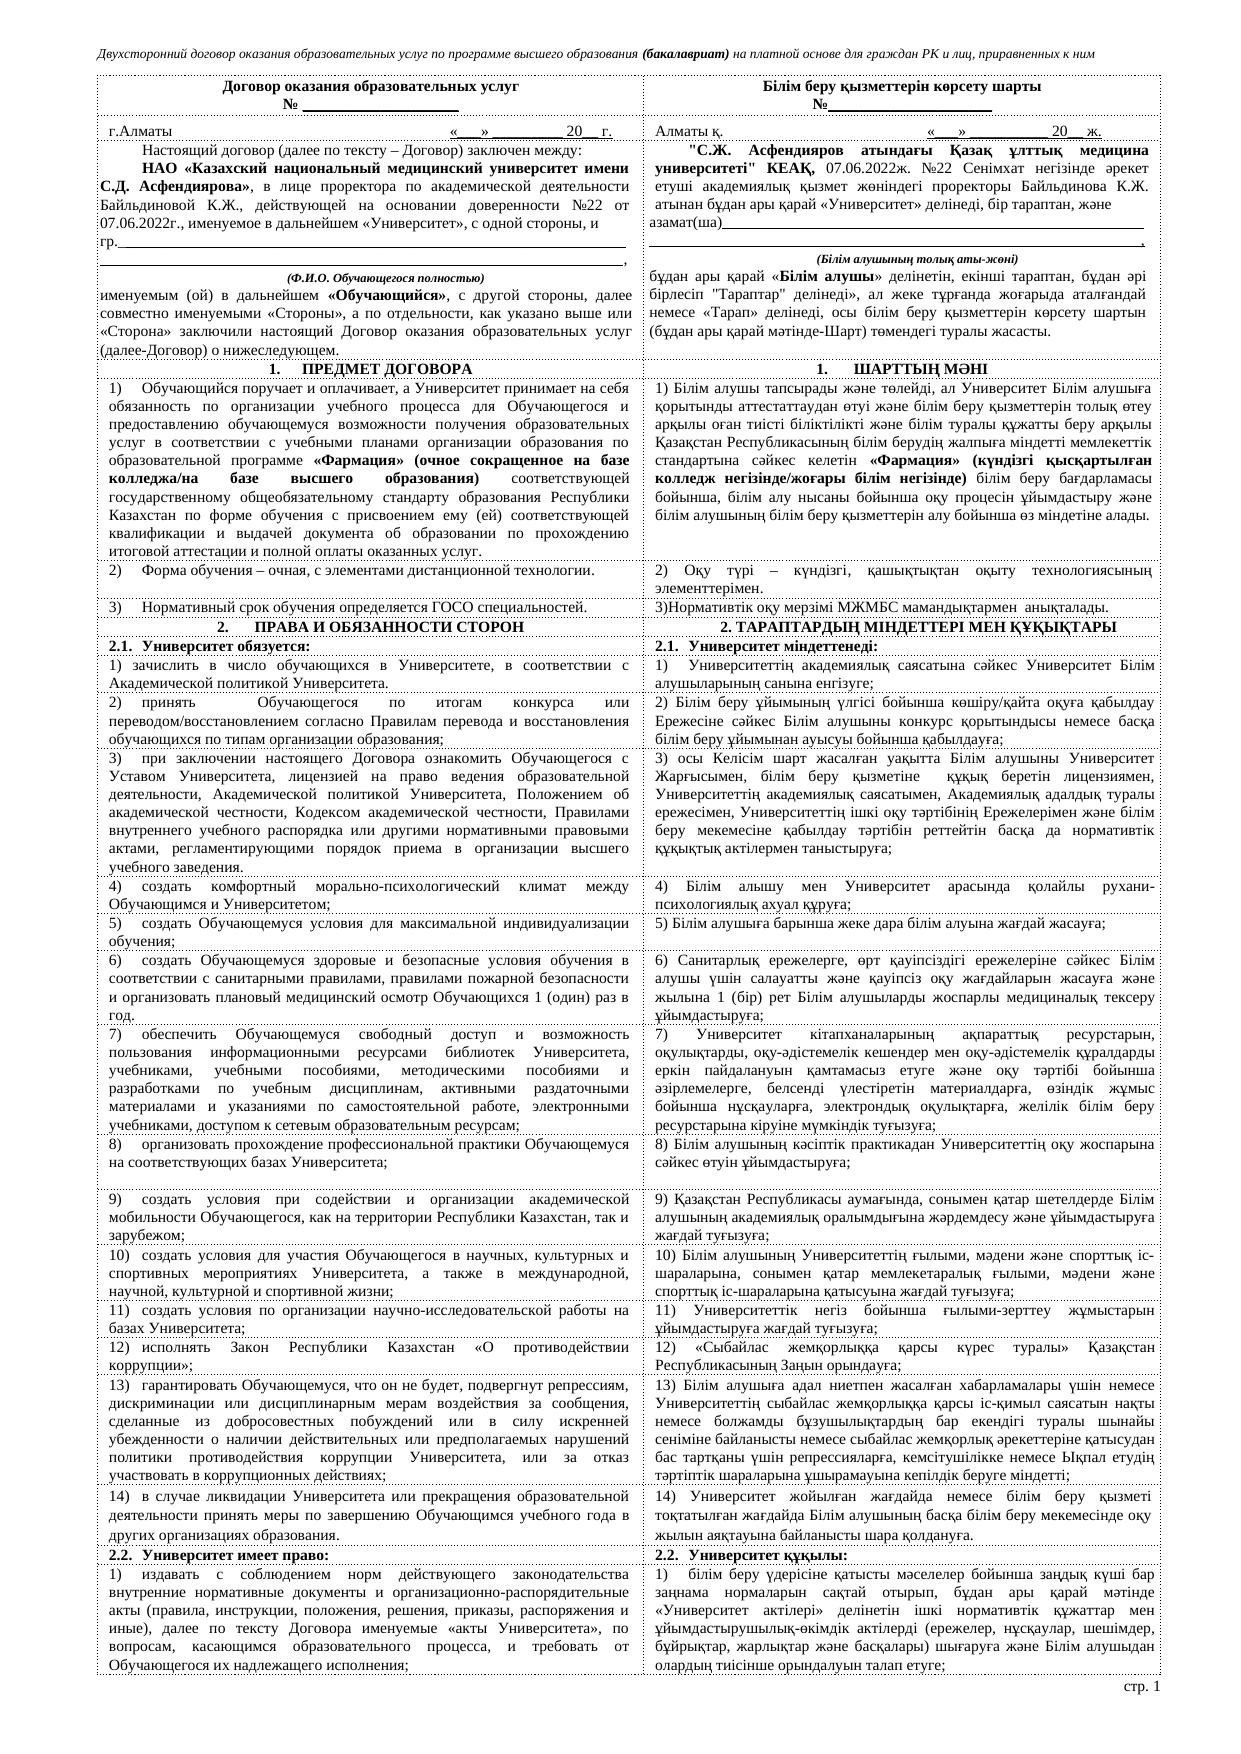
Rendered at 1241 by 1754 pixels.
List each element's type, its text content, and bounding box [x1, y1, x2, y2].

table_cell создать Обучающемуся здоровые и безопасные условия обучения в соответствии с санитарными правилами, правилами пожарной безопасности и организовать плановый медицинский осмотр Обучающихся 1 (один) раз в год. [98, 950, 644, 1024]
table_cell 8) Білім алушының кәсіптік практикадан Университеттің оқу жоспарына сәйкес өтуін ұйымдастыруға; [644, 1134, 1161, 1189]
table_cell принять Обучающегося по итогам конкурса или переводом/восстановлением согласно Правилам перевода и восстановления обучающихся по типам организации образования; [98, 692, 644, 748]
table_cell Настоящий договор (далее по тексту – Договор) заключен между: НАО «Казахский национальный медицинский университет имени С.Д. Асфендиярова», в лице проректора по академической деятельности Байльдиновой К.Ж., действующей на основании доверенности №22 от 07.06.2022г., именуемое в дальнейшем «Университет», с одной стороны, и гр._________________________________________________________________ ___________________________________________________________________, (Ф.И.О. Обучающегося полностью) именуемым (ой) в дальнейшем «Обучающийся», с другой стороны, далее совместно именуемыми «Стороны», а по отдельности, как указано выше или «Сторона» заключили настоящий Договор оказания образовательных услуг (далее-Договор) о нижеследующем. [98, 140, 644, 359]
table_cell 4) Білім алышу мен Университет арасында қолайлы рухани-психологиялық ахуал құруға; [644, 876, 1161, 913]
table_header Договор оказания образовательных услуг № ____________________ [98, 75, 644, 115]
table_cell 9) Қазақстан Республикасы аумағында, сонымен қатар шетелдерде Білім алушының академиялық оралымдығына жәрдемдесу және ұйымдастыруға жағдай туғызуға; [644, 1189, 1161, 1244]
table_cell создать комфортный морально-психологический климат между Обучающимся и Университетом; [98, 876, 644, 913]
table_cell при заключении настоящего Договора ознакомить Обучающегося с Уставом Университета, лицензией на право ведения образовательной деятельности, Академической политикой Университета, Положением об академической честности, Кодексом академической честности, Правилами внутреннего учебного распорядка или другими нормативными правовыми актами, регламентирующими порядок приема в организации высшего учебного заведения. [98, 748, 644, 876]
table_cell 2) Білім беру ұйымының үлгісі бойынша көшіру/қайта оқуға қабылдау Ережесіне сәйкес Білім алушыны конкурс қорытындысы немесе басқа білім беру ұйымынан ауысуы бойынша қабылдауға; [644, 692, 1161, 748]
table_cell 3) осы Келісім шарт жасалған уақытта Білім алушыны Университет Жарғысымен, білім беру қызметіне құқық беретін лицензиямен, Университеттің академиялық саясатымен, Академиялық адалдық туралы ережесімен, Университеттің ішкі оқу тәртібінің Ережелерімен және білім беру мекемесіне қабылдау тәртібін реттейтін басқа да нормативтік құқықтық актілермен таныстыруға; [644, 748, 1161, 876]
table_cell создать условия для участия Обучающегося в научных, культурных и спортивных мероприятиях Университета, а также в международной, научной, культурной и спортивной жизни; [98, 1244, 644, 1300]
text Двухсторонний договор оказания образовательных услуг по программе высшего образования (бакалавриат) на платной основе для граждан РК и лиц, приравненных к ним [97, 44, 1149, 62]
table_cell "С.Ж. Асфендияров атындағы Қазақ ұлттық медицина университеті" КЕАҚ, 07.06.2022ж. №22 Сенімхат негізінде әрекет етуші академиялық қызмет жөніндегі проректоры Байльдинова К.Ж. атынан бұдан ары қарай «Университет» делінеді, бір тараптан, және азамат(ша)______________________________________________________ _______________________________________________________________, (Білім алушының толық аты-жөні) бұдан ары қарай «Білім алушы» делінетін, екінші тараптан, бұдан әрі бірлесіп "Тараптар" делінеді», ал жеке тұрғанда жоғарыда аталғандай немесе «Тарап» делінеді, осы білім беру қызметтерін көрсету шартын (бұдан ары қарай мәтінде-Шарт) төмендегі туралы жасасты. [644, 140, 1161, 359]
table_cell ШАРТТЫҢ МӘНІ [644, 359, 1161, 378]
table_cell г.Алматы «___» _________ 20__ г. [98, 115, 644, 140]
table_cell 12) «Сыбайлас жемқорлыққа қарсы күрес туралы» Қазақстан Республикасының Заңын орындауға; [644, 1337, 1161, 1374]
table_cell обеспечить Обучающемуся свободный доступ и возможность пользования информационными ресурсами библиотек Университета, учебниками, учебными пособиями, методическими пособиями и разработками по учебным дисциплинам, активными раздаточными материалами и указаниями по самостоятельной работе, электронными учебниками, доступом к сетевым образовательным ресурсам; [98, 1024, 644, 1133]
table_cell Нормативный срок обучения определяется ГОСО специальностей. [98, 598, 644, 617]
table_cell 6) Санитарлық ережелерге, өрт қауіпсіздігі ережелеріне сәйкес Білім алушы үшін салауатты және қауіпсіз оқу жағдайларын жасауға және жылына 1 (бір) рет Білім алушыларды жоспарлы медициналық тексеру ұйымдастыруға; [644, 950, 1161, 1024]
table_cell создать условия по организации научно-исследовательской работы на базах Университета; [98, 1300, 644, 1337]
table_cell 2. ТАРАПТАРДЫҢ МІНДЕТТЕРІ МЕН ҚҰҚЫҚТАРЫ [644, 617, 1161, 636]
table_cell 1) зачислить в число обучающихся в Университете, в соответствии с Академической политикой Университета. [98, 655, 644, 692]
table_cell издавать с соблюдением норм действующего законодательства внутренние нормативные документы и организационно-распорядительные акты (правила, инструкции, положения, решения, приказы, распоряжения и иные), далее по тексту Договора именуемые «акты Университета», по вопросам, касающимся образовательного процесса, и требовать от Обучающегося их надлежащего исполнения; [98, 1564, 644, 1673]
table_cell 14) Университет жойылған жағдайда немесе білім беру қызметі тоқтатылған жағдайда Білім алушының басқа білім беру мекемесінде оқу жылын аяқтауына байланысты шара қолдануға. [644, 1484, 1161, 1544]
table_cell 5) Білім алушыға барынша жеке дара білім алуына жағдай жасауға; [644, 913, 1161, 950]
table_cell 10) Білім алушының Университеттің ғылыми, мәдени және спорттық іс-шараларына, сонымен қатар мемлекетаралық ғылыми, мәдени және спорттық іс-шараларына қатысуына жағдай туғызуға; [644, 1244, 1161, 1300]
table_cell ПРАВА И ОБЯЗАННОСТИ СТОРОН [98, 617, 644, 636]
table_cell 11) Университеттік негіз бойынша ғылыми-зерттеу жұмыстарын ұйымдастыруға жағдай туғызуға; [644, 1300, 1161, 1337]
table_cell Алматы қ. «___» __________ 20__ ж. [644, 115, 1161, 140]
table_cell Университет обязуется: [98, 636, 644, 655]
table_cell 1) Білім алушы тапсырады және төлейді, ал Университет Білім алушыға қорытынды аттестаттаудан өтуі және білім беру қызметтерін толық өтеу арқылы оған тиісті біліктілікті және білім туралы құжатты беру арқылы Қазақстан Республикасының білім берудің жалпыға міндетті мемлекеттік стандартына сәйкес келетін «Фармация» (күндізгі қысқартылған колледж негізінде/жоғары білім негізінде) білім беру бағдарламасы бойынша, білім алу нысаны бойынша оқу процесін ұйымдастыру және білім алушының білім беру қызметтерін алу бойынша өз міндетіне алады. [644, 378, 1161, 560]
table_cell в случае ликвидации Университета или прекращения образовательной деятельности принять меры по завершению Обучающимся учебного года в других организациях образования. [98, 1484, 644, 1544]
table_cell создать Обучающемуся условия для максимальной индивидуализации обучения; [98, 913, 644, 950]
table_cell исполнять Закон Республики Казахстан «О противодействии коррупции»; [98, 1337, 644, 1374]
table_cell Университеттің академиялық саясатына сәйкес Университет Білім алушыларының санына енгізуге; [644, 655, 1161, 692]
table_cell Обучающийся поручает и оплачивает, а Университет принимает на себя обязанность по организации учебного процесса для Обучающегося и предоставлению обучающемуся возможности получения образовательных услуг в соответствии с учебными планами организации образования по образовательной программе «Фармация» (очное сокращенное на базе колледжа/на базе высшего образования) соответствующей государственному общеобязательному стандарту образования Республики Казахстан по форме обучения с присвоением ему (ей) соответствующей квалификации и выдачей документа об образовании по прохождению итоговой аттестации и полной оплаты оказанных услуг. [98, 378, 644, 560]
table_cell гарантировать Обучающемуся, что он не будет, подвергнут репрессиям, дискриминации или дисциплинарным мерам воздействия за сообщения, сделанные из добросовестных побуждений или в силу искренней убежденности о наличии действительных или предполагаемых нарушений политики противодействия коррупции Университета, или за отказ участвовать в коррупционных действиях; [98, 1374, 644, 1484]
table_cell Форма обучения – очная, с элементами дистанционной технологии. [98, 560, 644, 597]
table_cell Университет имеет право: [98, 1545, 644, 1564]
table_cell организовать прохождение профессиональной практики Обучающемуся на соответствующих базах Университета; [98, 1134, 644, 1189]
table_cell 2) Оқу түрі – күндізгі, қашықтықтан оқыту технологиясының элементтерімен. [644, 560, 1161, 597]
table_cell білім беру үдерісіне қатысты мәселелер бойынша заңдық күші бар заңнама нормаларын сақтай отырып, бұдан ары қарай мәтінде «Университет актілері» делінетін ішкі нормативтік құжаттар мен ұйымдастырушылық-өкімдік актілерді (ережелер, нұсқаулар, шешімдер, бұйрықтар, жарлықтар және басқалары) шығаруға және Білім алушыдан олардың тиісінше орындалуын талап етуге; [644, 1564, 1161, 1673]
table_cell Университет құқылы: [644, 1545, 1161, 1564]
table_header Білім беру қызметтерін көрсету шарты №_____________________ [644, 75, 1161, 115]
table_cell ПРЕДМЕТ ДОГОВОРА [98, 359, 644, 378]
table_cell 13) Білім алушыға адал ниетпен жасалған хабарламалары үшін немесе Университеттің сыбайлас жемқорлыққа қарсы іс-қимыл саясатын нақты немесе болжамды бұзушылықтардың бар екендігі туралы шынайы сеніміне байланысты немесе сыбайлас жемқорлық әрекеттеріне қатысудан бас тартқаны үшін репрессияларға, кемсітушілікке немесе Ықпал етудің тәртіптік шараларына ұшырамауына кепілдік беруге міндетті; [644, 1374, 1161, 1484]
table_cell создать условия при содействии и организации академической мобильности Обучающегося, как на территории Республики Казахстан, так и зарубежом; [98, 1189, 644, 1244]
table_cell Университет міндеттенеді: [644, 636, 1161, 655]
table_cell 3)Нормативтік оқу мерзімі МЖМБС мамандықтармен анықталады. [644, 598, 1161, 617]
table_cell 7) Университет кітапханаларының ақпараттық ресурстарын, оқулықтарды, оқу-әдістемелік кешендер мен оқу-әдістемелік құралдарды еркін пайдалануын қамтамасыз етуге және оқу тәртібі бойынша әзірлемелерге, белсенді үлестіретін материалдарға, өзіндік жұмыс бойынша нұсқауларға, электрондық оқулықтарға, желілік білім беру ресурстарына кіруіне мүмкіндік туғызуға; [644, 1024, 1161, 1133]
